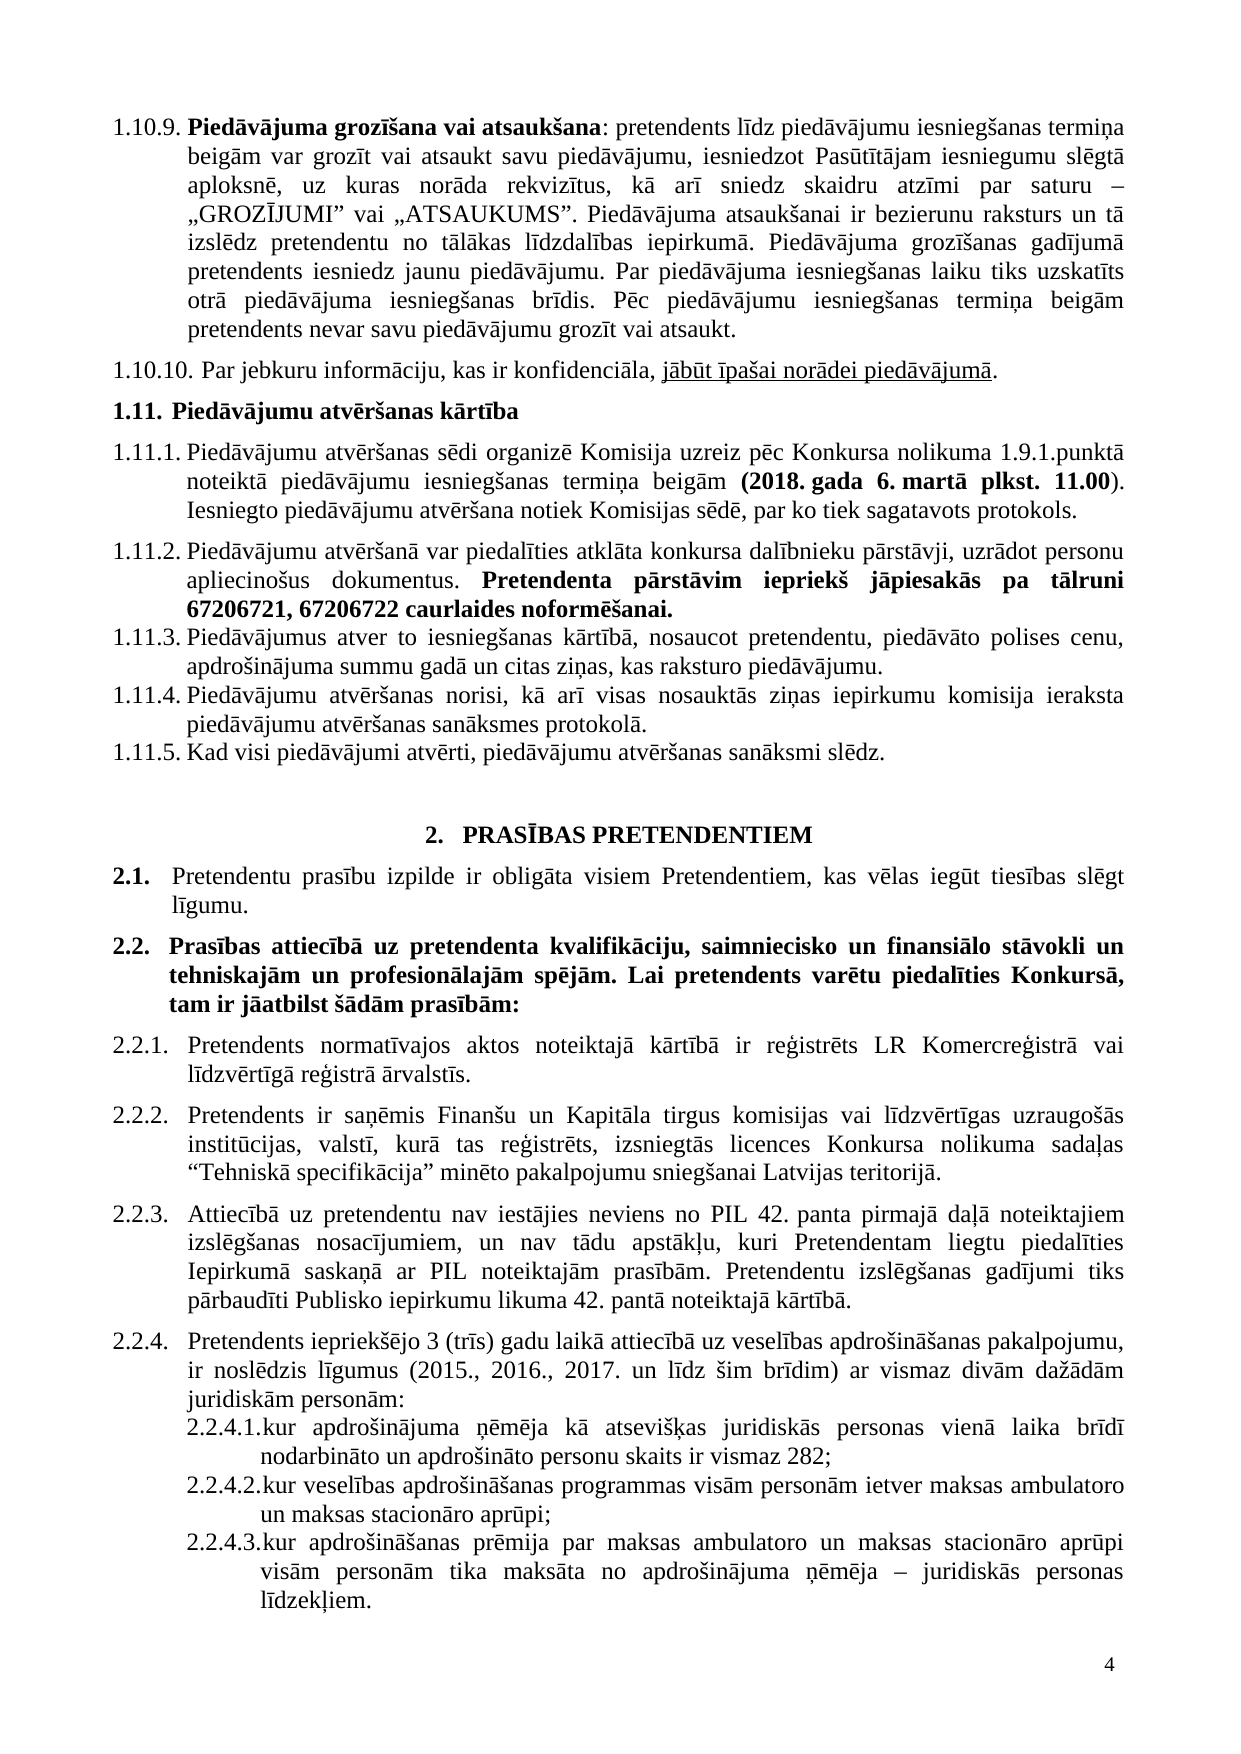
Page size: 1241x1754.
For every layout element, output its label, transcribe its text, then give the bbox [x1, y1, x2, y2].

text 1.11.1. Piedāvājumu atvēršanas sēdi organizē Komisija uzreiz pēc Konkursa nolikuma 1.9.1.punktā noteiktā piedāvājumu iesniegšanas termiņa beigām (2018. gada 6. martā plkst. 11.00). Iesniegto piedāvājumu atvēršana notiek Komisijas sēdē, par ko tiek sagatavots protokols. [112, 437, 1125, 524]
list Piedāvājuma grozīšana vai atsaukšana: pretendents līdz piedāvājumu iesniegšanas termiņa beigām var grozīt vai atsaukt savu piedāvājumu, iesniedzot Pasūtītājam iesniegumu slēgtā aploksnē, uz kuras norāda rekvizītus, kā arī sniedz skaidru atzīmi par saturu – „GROZĪJUMI” vai „ATSAUKUMS”. Piedāvājuma atsaukšanai ir bezierunu raksturs un tā izslēdz pretendentu no tālākas līdzdalības iepirkumā. Piedāvājuma grozīšanas gadījumā pretendents iesniedz jaunu piedāvājumu. Par piedāvājuma iesniegšanas laiku tiks uzskatīts otrā piedāvājuma iesniegšanas brīdis. Pēc piedāvājumu iesniegšanas termiņa beigām pretendents nevar savu piedāvājumu grozīt vai atsaukt. [112, 112, 1125, 342]
text 1.11.5. Kad visi piedāvājumi atvērti, piedāvājumu atvēršanas sanāksmi slēdz. [112, 737, 1125, 766]
list Piedāvājumu atvēršanas kārtība [112, 396, 1125, 425]
list Pretendents ir saņēmis Finanšu un Kapitāla tirgus komisijas vai līdzvērtīgas uzraugošās institūcijas, valstī, kurā tas reģistrēts, izsniegtās licences Konkursa nolikuma sadaļas “Tehniskā specifikācija” minēto pakalpojumu sniegšanai Latvijas teritorijā. [112, 1100, 1125, 1186]
text 1.11.4. Piedāvājumu atvēršanas norisi, kā arī visas nosauktās ziņas iepirkumu komisija ieraksta piedāvājumu atvēršanas sanāksmes protokolā. [112, 680, 1125, 737]
text 1.11.3. Piedāvājumus atver to iesniegšanas kārtībā, nosaucot pretendentu, piedāvāto polises cenu, apdrošinājuma summu gadā un citas ziņas, kas raksturo piedāvājumu. [112, 622, 1125, 680]
list kur apdrošināšanas prēmija par maksas ambulatoro un maksas stacionāro aprūpi visām personām tika maksāta no apdrošinājuma ņēmēja – juridiskās personas līdzekļiem. [186, 1527, 1125, 1614]
list Prasības attiecībā uz pretendenta kvalifikāciju, saimniecisko un finansiālo stāvokli un tehniskajām un profesionālajām spējām. Lai pretendents varētu piedalīties Konkursā, tam ir jāatbilst šādām prasībām: [112, 931, 1125, 1017]
list kur veselības apdrošināšanas programmas visām personām ietver maksas ambulatoro un maksas stacionāro aprūpi; [186, 1470, 1125, 1527]
list Attiecībā uz pretendentu nav iestājies neviens no PIL 42. panta pirmajā daļā noteiktajiem izslēgšanas nosacījumiem, un nav tādu apstākļu, kuri Pretendentam liegtu piedalīties Iepirkumā saskaņā ar PIL noteiktajām prasībām. Pretendentu izslēgšanas gadījumi tiks pārbaudīti Publisko iepirkumu likuma 42. pantā noteiktajā kārtībā. [112, 1199, 1125, 1314]
list Pretendents normatīvajos aktos noteiktajā kārtībā ir reģistrēts LR Komercreģistrā vai līdzvērtīgā reģistrā ārvalstīs. [112, 1030, 1125, 1087]
list Pretendents iepriekšējo 3 (trīs) gadu laikā attiecībā uz veselības apdrošināšanas pakalpojumu, ir noslēdzis līgumus (2015., 2016., 2017. un līdz šim brīdim) ar vismaz divām dažādām juridiskām personām: [112, 1326, 1125, 1412]
text 1.11.2. Piedāvājumu atvēršanā var piedalīties atklāta konkursa dalībnieku pārstāvji, uzrādot personu apliecinošus dokumentus. Pretendenta pārstāvim iepriekš jāpiesakās pa tālruni 67206721, 67206722 caurlaides noformēšanai. [112, 536, 1125, 622]
list Pretendentu prasību izpilde ir obligāta visiem Pretendentiem, kas vēlas iegūt tiesības slēgt līgumu. [112, 861, 1125, 919]
list PRASĪBAS PRETENDENTIEM [112, 820, 1125, 849]
list Par jebkuru informāciju, kas ir konfidenciāla, jābūt īpašai norādei piedāvājumā. [112, 355, 1125, 384]
list kur apdrošinājuma ņēmēja kā atsevišķas juridiskās personas vienā laika brīdī nodarbināto un apdrošināto personu skaits ir vismaz 282; [186, 1412, 1125, 1470]
